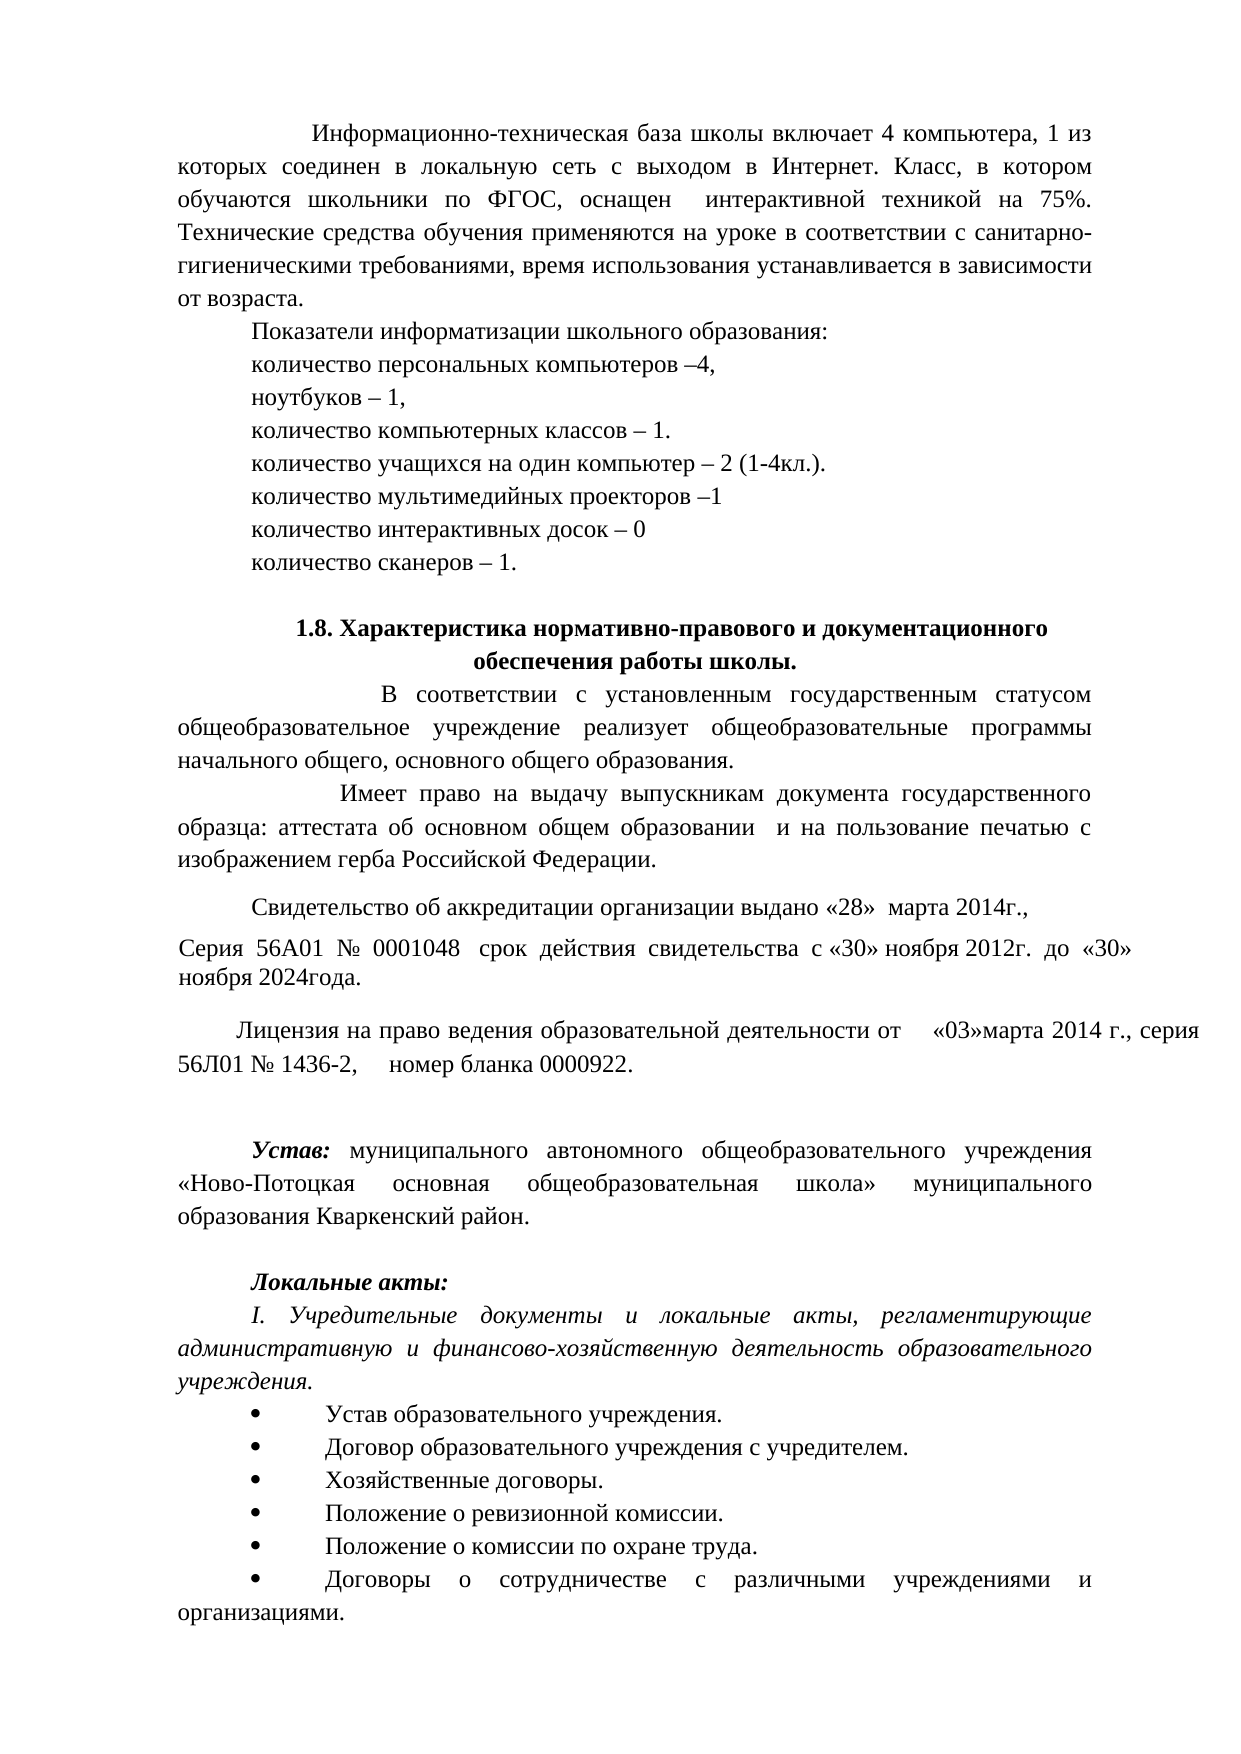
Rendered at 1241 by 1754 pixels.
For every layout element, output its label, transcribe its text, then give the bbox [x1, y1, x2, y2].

list Положение о ревизионной комиссии. [177, 1498, 1092, 1527]
list Договоры о сотрудничестве с различными учреждениями и организациями. [177, 1564, 1092, 1626]
table_cell Серия 56А01 № 0001048 срок действия свидетельства с «30» ноября 2012г. до «30» ноября 2024года. Лицензия на право ведения образовательной деятельности от «03»марта 2014 г., серия 56Л01 № 1436-2, номер бланка 0000922. [166, 925, 1211, 1102]
text 1.8. Характеристика нормативно-правового и документационного обеспечения работы школы. [177, 613, 1092, 675]
list Договор образовательного учреждения с учредителем. [177, 1432, 1092, 1461]
text количество компьютерных классов – 1. [177, 415, 1092, 444]
text В соответствии с установленным государственным статусом общеобразовательное учреждение реализует общеобразовательные программы начального общего, основного общего образования. [177, 679, 1092, 774]
text Устав: муниципального автономного общеобразовательного учреждения «Ново-Потоцкая основная общеобразовательная школа» муниципального образования Кваркенский район. [177, 1135, 1092, 1230]
text количество персональных компьютеров –4, [177, 349, 1092, 378]
text Показатели информатизации школьного образования: [177, 316, 1092, 345]
text ноутбуков – 1, [177, 382, 1092, 411]
list Положение о комиссии по охране труда. [177, 1531, 1092, 1560]
list Хозяйственные договоры. [177, 1465, 1092, 1494]
text количество мультимедийных проекторов –1 [177, 481, 1092, 510]
text I. Учредительные документы и локальные акты, регламентирующие административную и финансово-хозяйственную деятельность образовательного учреждения. [177, 1300, 1092, 1395]
text Имеет право на выдачу выпускникам документа государственного образца: аттестата об основном общем образовании и на пользование печатью с изображением герба Российской Федерации. [177, 778, 1092, 873]
text количество интерактивных досок – 0 [177, 514, 1092, 543]
list Устав образовательного учреждения. [177, 1399, 1092, 1428]
text количество сканеров – 1. [177, 547, 1092, 576]
text Локальные акты: [177, 1267, 1092, 1296]
table_header Свидетельство об аккредитации организации выдано «28» марта 2014г., [166, 878, 1211, 924]
text количество учащихся на один компьютер – 2 (1-4кл.). [177, 448, 1092, 477]
text Информационно-техническая база школы включает 4 компьютера, 1 из которых соединен в локальную сеть с выходом в Интернет. Класс, в котором обучаются школьники по ФГОС, оснащен интерактивной техникой на 75%. Технические средства обучения применяются на уроке в соответствии с санитарно-гигиеническими требованиями, время использования устанавливается в зависимости от возраста. [177, 118, 1092, 312]
